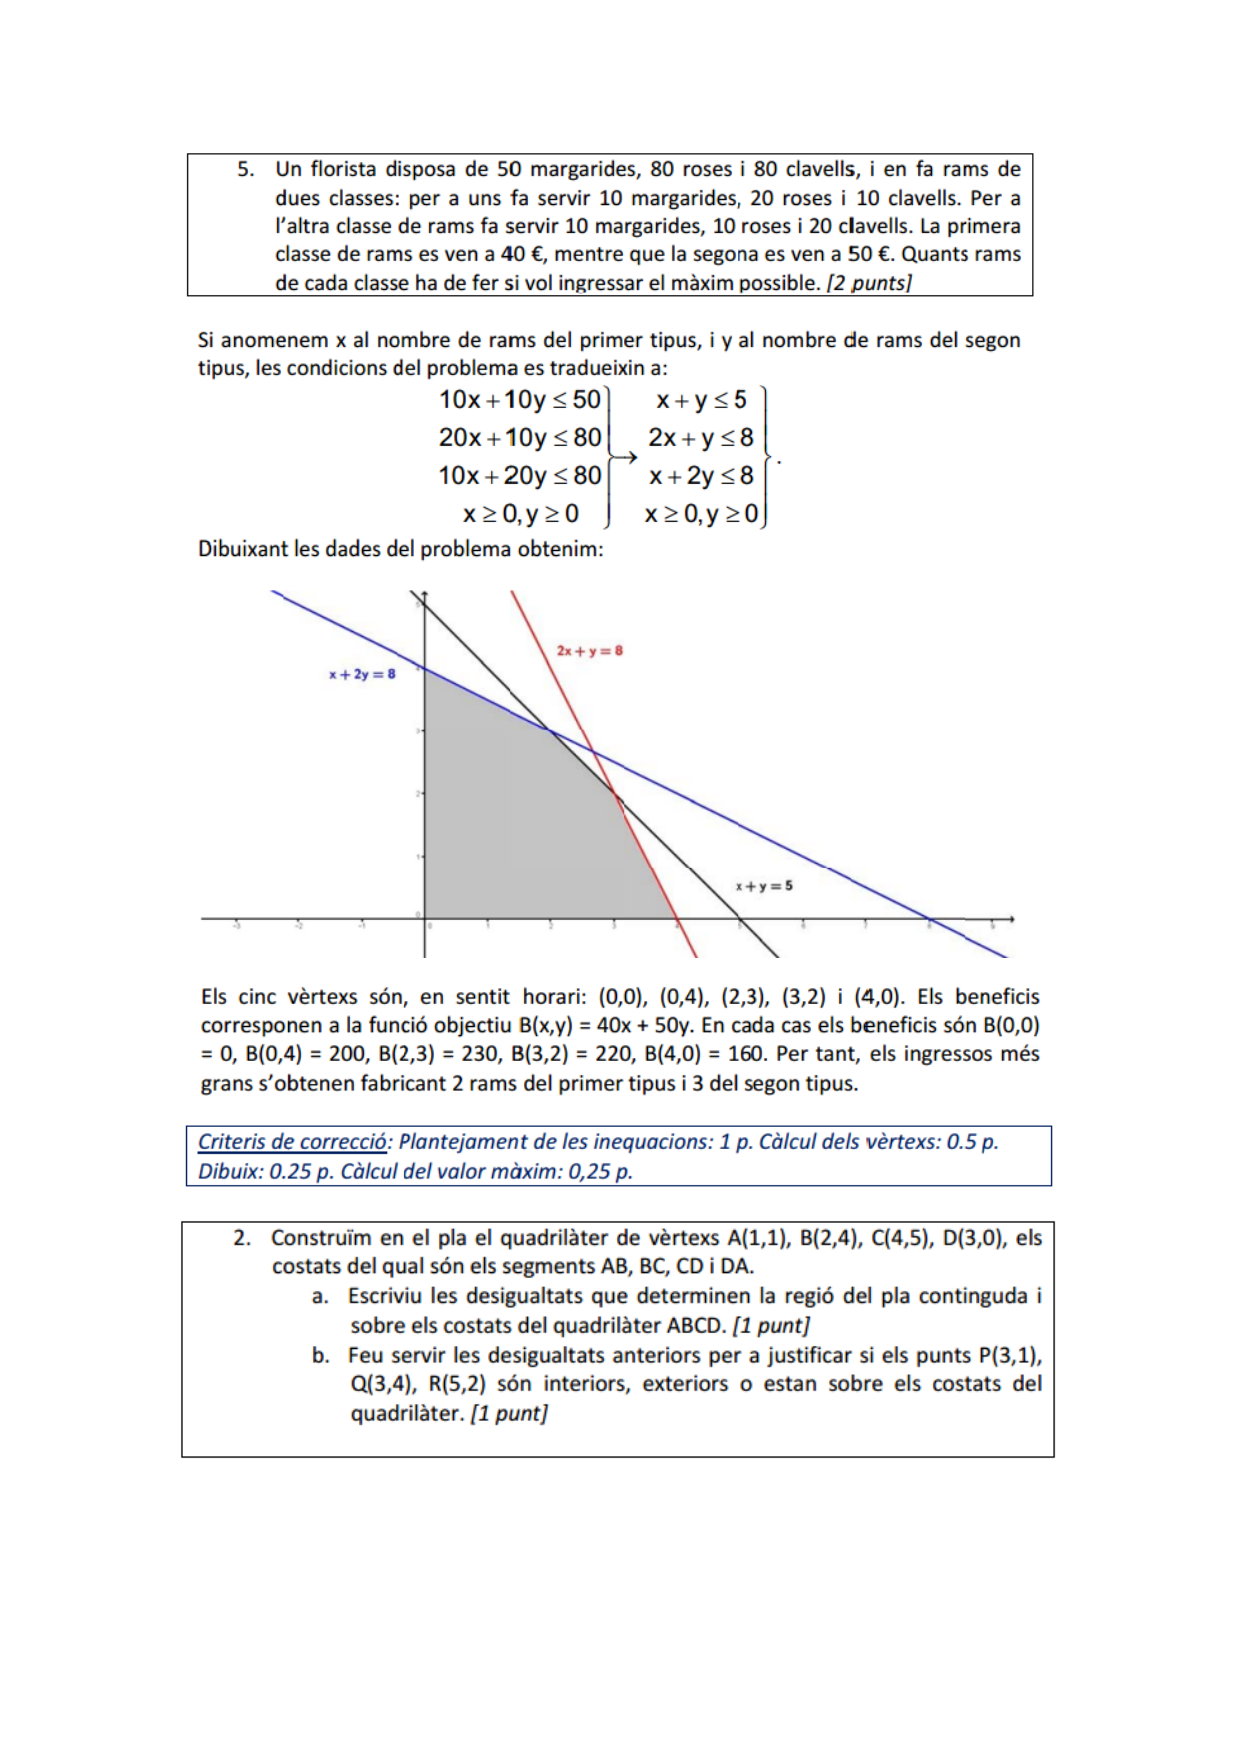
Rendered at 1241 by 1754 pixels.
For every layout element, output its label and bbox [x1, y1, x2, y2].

picture [177, 1217, 1063, 1467]
picture [177, 147, 1063, 958]
picture [177, 982, 1063, 1193]
